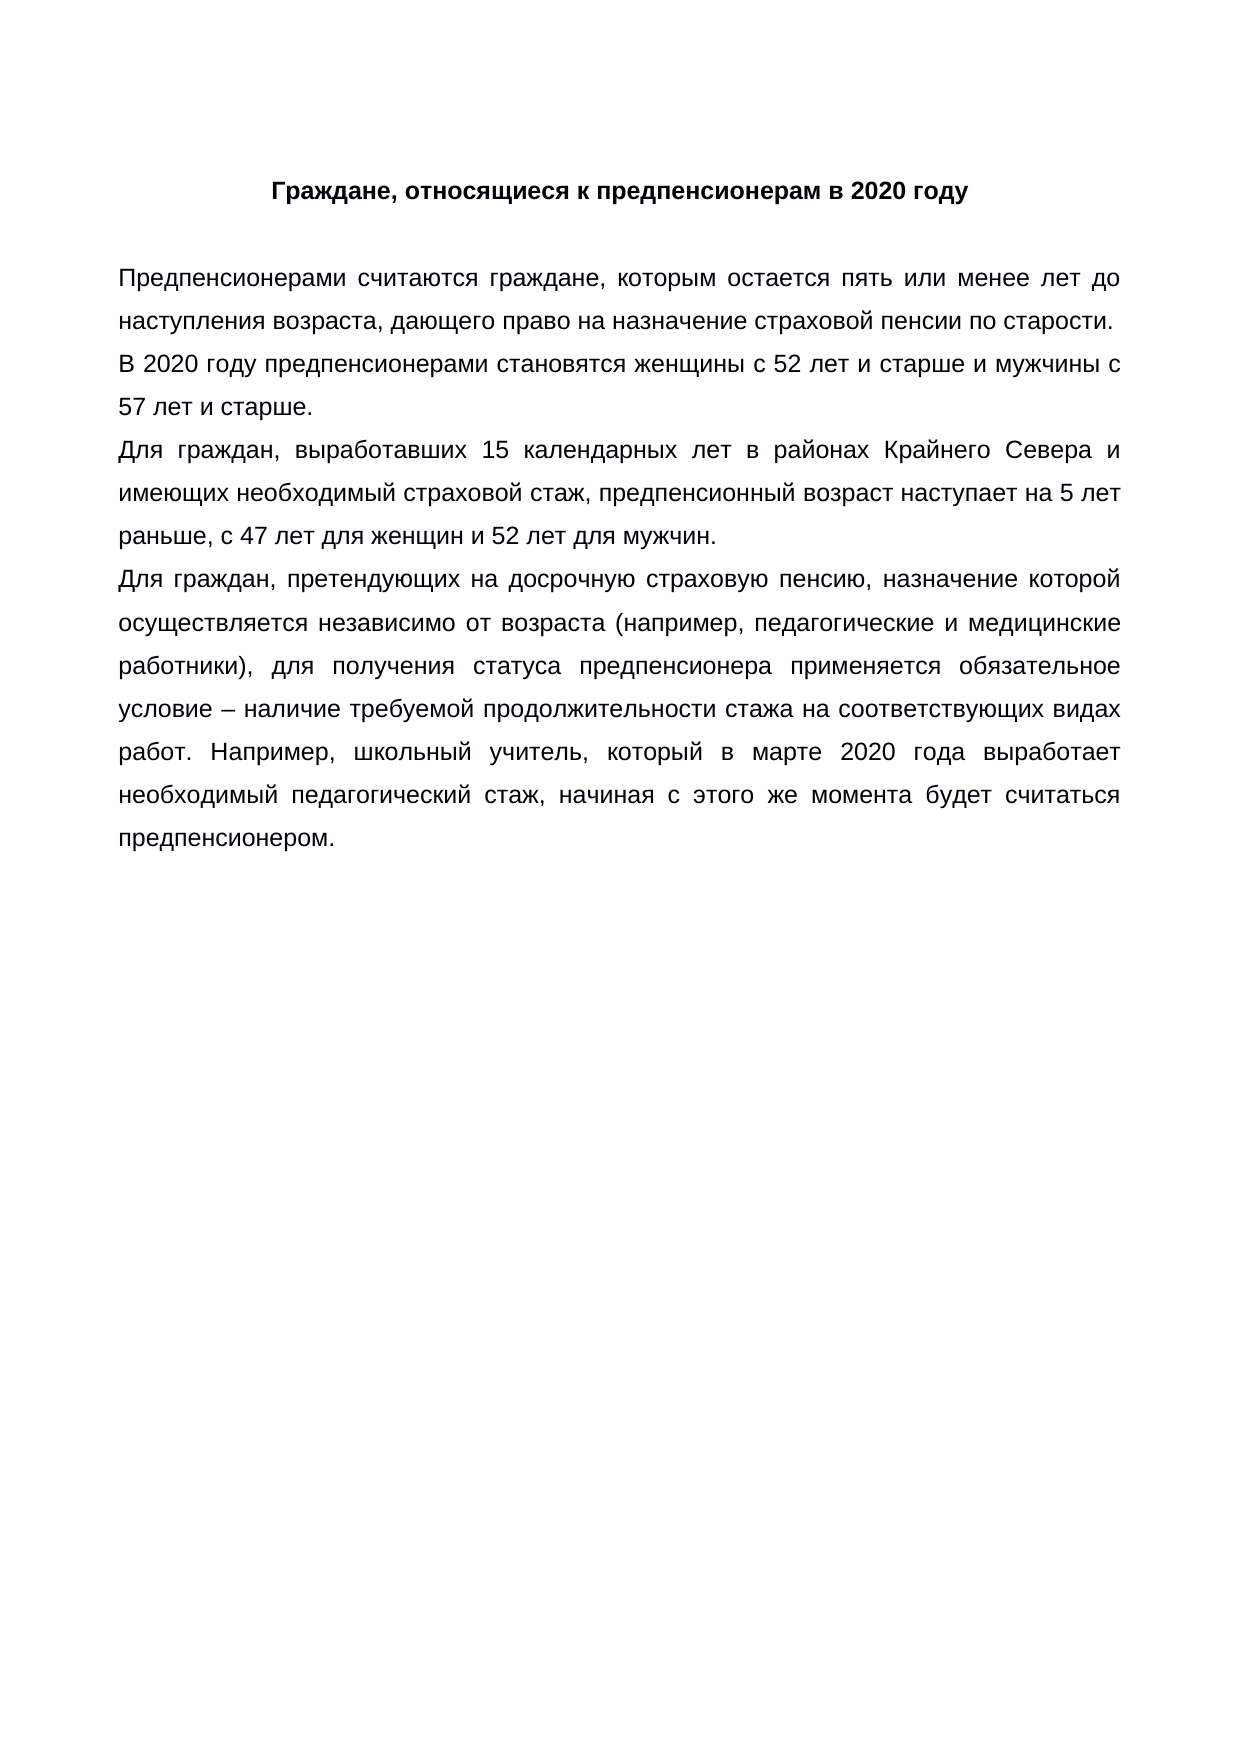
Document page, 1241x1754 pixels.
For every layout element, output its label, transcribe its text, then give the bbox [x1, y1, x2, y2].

text Для граждан, выработавших 15 календарных лет в районах Крайнего Севера и имеющих необходимый страховой стаж, предпенсионный возраст наступает на 5 лет раньше, с 47 лет для женщин и 52 лет для мужчин. [118, 435, 1122, 550]
text В 2020 году предпенсионерами становятся женщины с 52 лет и старше и мужчины с 57 лет и старше. [118, 349, 1122, 421]
text Предпенсионерами считаются граждане, которым остается пять или менее лет до наступления возраста, дающего право на назначение страховой пенсии по старости. [118, 263, 1122, 334]
text Для граждан, претендующих на досрочную страховую пенсию, назначение которой осуществляется независимо от возраста (например, педагогические и медицинские работники), для получения статуса предпенсионера применяется обязательное условие – наличие требуемой продолжительности стажа на соответствующих видах работ. Например, школьный учитель, который в марте 2020 года выработает необходимый педагогический стаж, начиная с этого же момента будет считаться предпенсионером. [118, 564, 1122, 852]
text Граждане, относящиеся к предпенсионерам в 2020 году [118, 176, 1122, 205]
